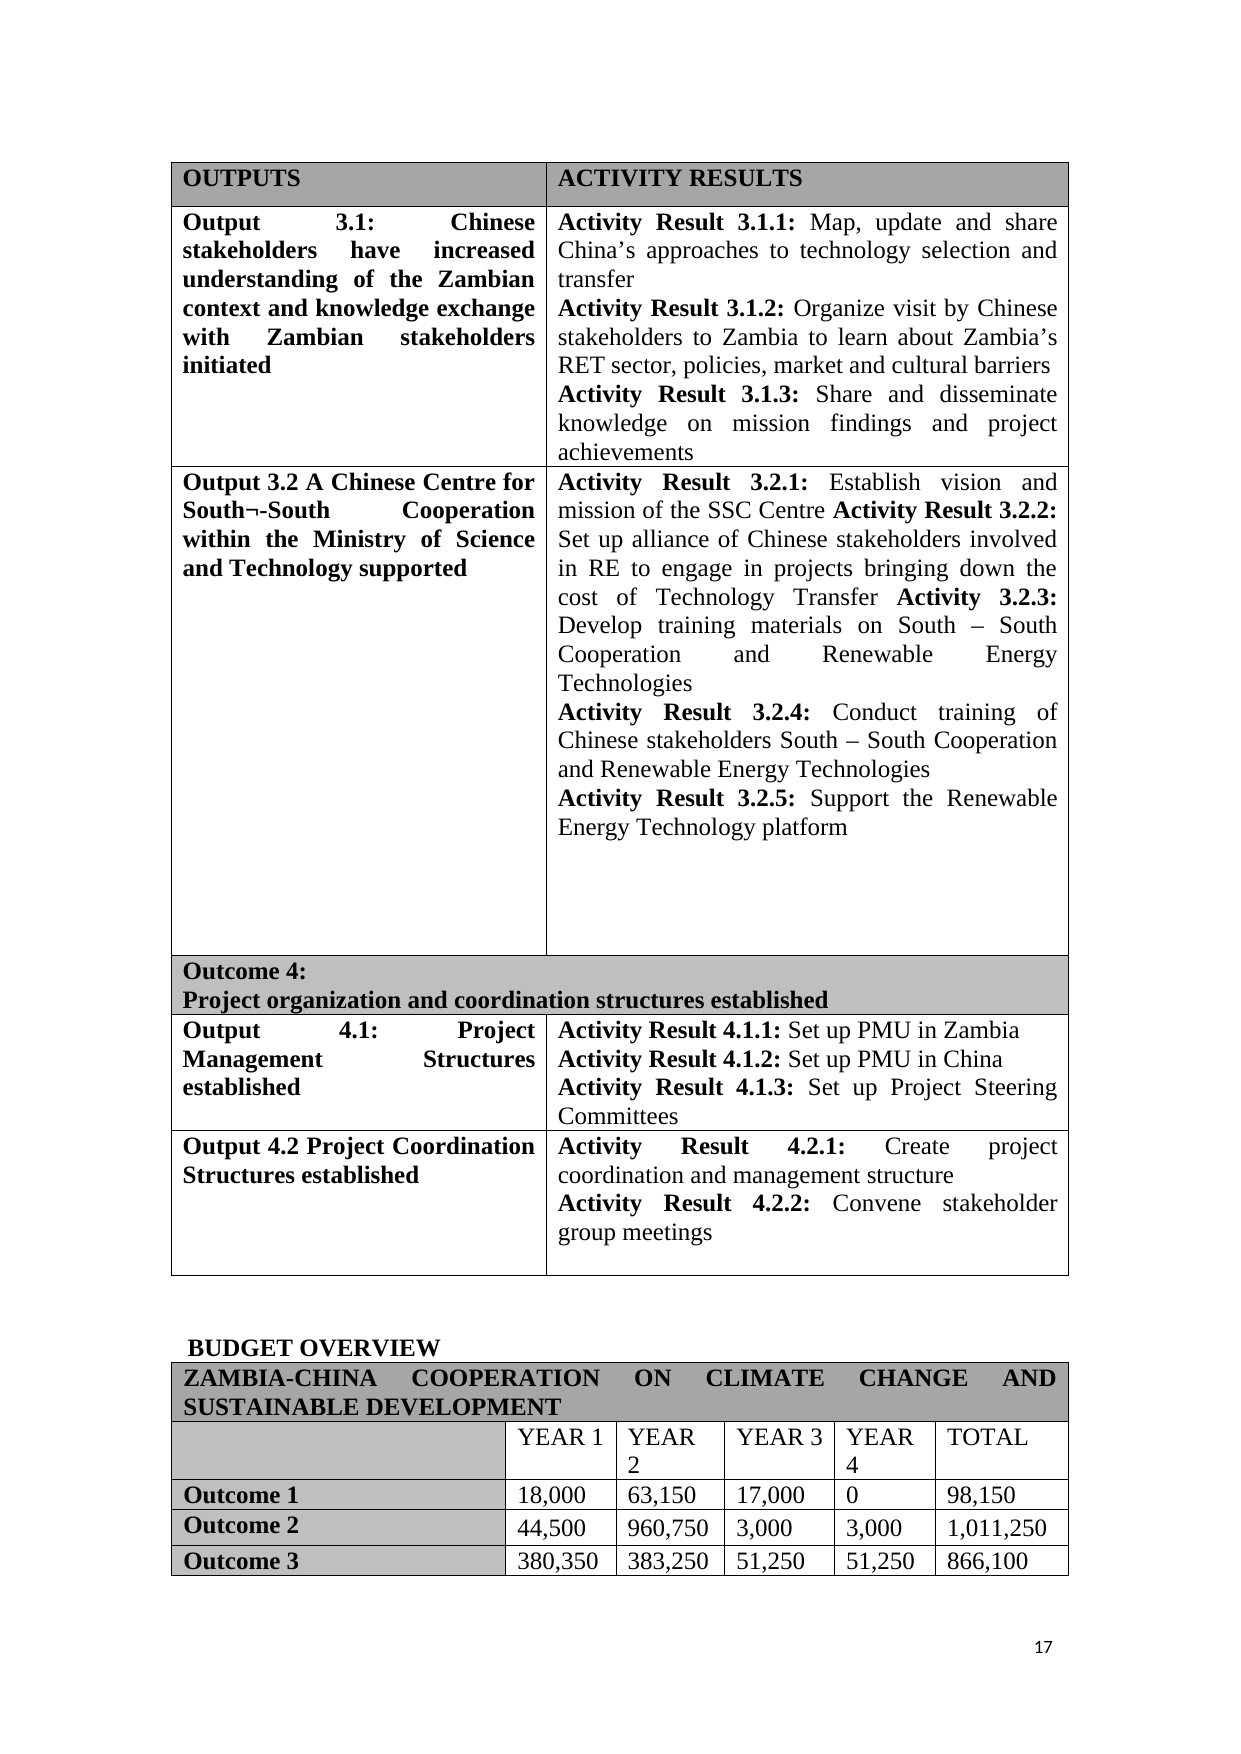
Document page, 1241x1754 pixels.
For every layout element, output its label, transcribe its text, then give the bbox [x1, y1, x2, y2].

table_cell 51,250 [835, 1546, 935, 1575]
table_cell [172, 1422, 505, 1479]
table_cell 1,011,250 [936, 1510, 1068, 1545]
table_cell TOTAL [936, 1422, 1068, 1479]
table_header OUTPUTS [172, 163, 546, 206]
table_cell Activity Result 3.1.1: Map, update and share China’s approaches to technology selection and transfer Activity Result 3.1.2: Organize visit by Chinese stakeholders to Zambia to learn about Zambia’s RET sector, policies, market and cultural barriers Activity Result 3.1.3: Share and disseminate knowledge on mission findings and project achievements [547, 207, 1068, 466]
table_cell Activity Result 4.1.1: Set up PMU in Zambia Activity Result 4.1.2: Set up PMU in China Activity Result 4.1.3: Set up Project Steering Committees [547, 1015, 1068, 1130]
table_cell 960,750 [617, 1510, 724, 1545]
table_cell YEAR 2 [617, 1422, 724, 1479]
table_cell 98,150 [936, 1480, 1068, 1509]
table_cell Outcome 3 [172, 1546, 505, 1575]
table_cell 18,000 [506, 1480, 616, 1509]
table_cell 51,250 [725, 1546, 834, 1575]
table_cell 17,000 [725, 1480, 834, 1509]
table_cell 63,150 [617, 1480, 724, 1509]
table_cell Output 4.1: Project Management Structures established [172, 1015, 546, 1130]
table_cell 380,350 [506, 1546, 616, 1575]
table_cell 383,250 [617, 1546, 724, 1575]
table_header ACTIVITY RESULTS [547, 163, 1068, 206]
table_cell Output 4.2 Project Coordination Structures established [172, 1131, 546, 1275]
table_cell Output 3.2 A Chinese Centre for South¬-South Cooperation within the Ministry of Science and Technology supported [172, 467, 546, 955]
table_cell 866,100 [936, 1546, 1068, 1575]
table_cell YEAR 1 [506, 1422, 616, 1479]
table_cell 3,000 [725, 1510, 834, 1545]
table_cell Output 3.1: Chinese stakeholders have increased understanding of the Zambian context and knowledge exchange with Zambian stakeholders initiated [172, 207, 546, 466]
table_header ZAMBIA-CHINA COOPERATION ON CLIMATE CHANGE AND SUSTAINABLE DEVELOPMENT [172, 1363, 1068, 1421]
table_cell Activity Result 4.2.1: Create project coordination and management structure Activity Result 4.2.2: Convene stakeholder group meetings [547, 1131, 1068, 1275]
table_cell Outcome 4: Project organization and coordination structures established [172, 956, 1068, 1014]
text BUDGET OVERVIEW [187, 1333, 1053, 1362]
table_cell Outcome 2 [172, 1510, 505, 1545]
table_cell 0 [835, 1480, 935, 1509]
table_cell Outcome 1 [172, 1480, 505, 1509]
table_cell 3,000 [835, 1510, 935, 1545]
table_cell YEAR 3 [725, 1422, 834, 1479]
table_cell 44,500 [506, 1510, 616, 1545]
table_cell YEAR 4 [835, 1422, 935, 1479]
table_cell Activity Result 3.2.1: Establish vision and mission of the SSC Centre Activity Result 3.2.2: Set up alliance of Chinese stakeholders involved in RE to engage in projects bringing down the cost of Technology Transfer Activity 3.2.3: Develop training materials on South – South Cooperation and Renewable Energy Technologies Activity Result 3.2.4: Conduct training of Chinese stakeholders South – South Cooperation and Renewable Energy Technologies Activity Result 3.2.5: Support the Renewable Energy Technology platform [547, 467, 1068, 955]
